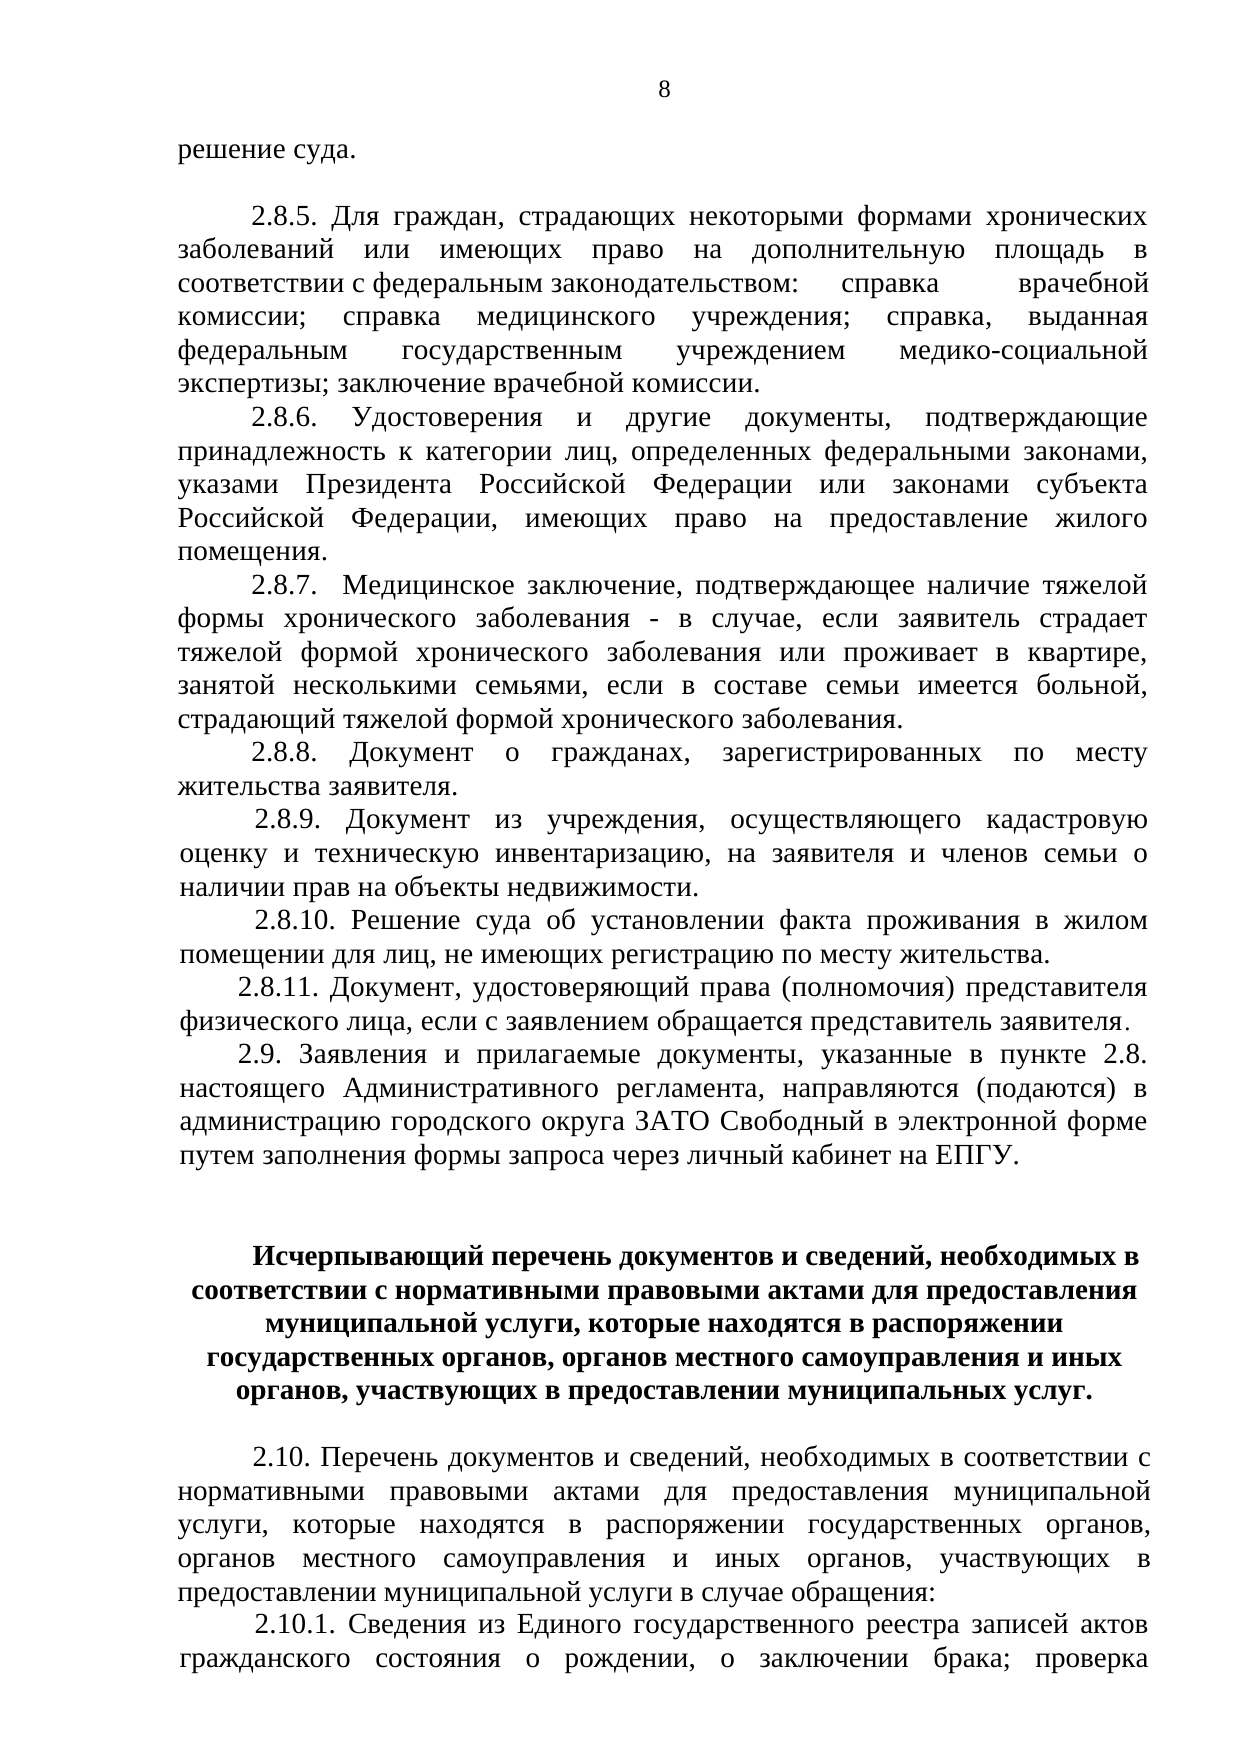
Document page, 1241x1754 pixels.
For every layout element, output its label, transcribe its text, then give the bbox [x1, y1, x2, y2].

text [177, 131, 1149, 165]
text 2.8.7. Медицинское заключение, подтверждающее наличие тяжелой формы хронического заболевания - в случае, если заявитель страдает тяжелой формой хронического заболевания или проживает в квартире, занятой несколькими семьями, если в составе семьи имеется больной, страдающий тяжелой формой хронического заболевания. [177, 567, 1149, 735]
text 2.10. Перечень документов и сведений, необходимых в соответствии с нормативными правовыми актами для предоставления муниципальной услуги, которые находятся в распоряжении государственных органов, органов местного самоуправления и иных органов, участвующих в предоставлении муниципальной услуги в случае обращения: [177, 1439, 1152, 1607]
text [179, 1607, 1149, 1674]
text 2.8.9. Документ из учреждения, осуществляющего кадастровую оценку и техническую инвентаризацию, на заявителя и членов семьи о наличии прав на объекты недвижимости. [179, 802, 1149, 903]
text 2.8.8. Документ о гражданах, зарегистрированных по месту жительства заявителя. [177, 735, 1149, 802]
text Исчерпывающий перечень документов и сведений, необходимых в соответствии с нормативными правовыми актами для предоставления муниципальной услуги, которые находятся в распоряжении государственных органов, органов местного самоуправления и иных органов, участвующих в предоставлении муниципальных услуг. [177, 1238, 1152, 1406]
text 2.8.11. Документ, удостоверяющий права (полномочия) представителя физического лица, если с заявлением обращается представитель заявителя. [179, 970, 1149, 1037]
text 2.9. Заявления и прилагаемые документы, указанные в пункте 2.8. настоящего Административного регламента, направляются (подаются) в администрацию городского округа ЗАТО Свободный в электронной форме путем заполнения формы запроса через личный кабинет на ЕПГУ. [179, 1037, 1149, 1171]
text 2.8.6. Удостоверения и другие документы, подтверждающие принадлежность к категории лиц, определенных федеральными законами, указами Президента Российской Федерации или законами субъекта Российской Федерации, имеющих право на предоставление жилого помещения. [177, 400, 1149, 567]
text 2.8.5. Для граждан, страдающих некоторыми формами хронических заболеваний или имеющих право на дополнительную площадь в соответствии с федеральным законодательством: справка врачебной комиссии; справка медицинского учреждения; справка, выданная федеральным государственным учреждением медико-социальной экспертизы; заключение врачебной комиссии. [177, 198, 1149, 400]
text 2.8.10. Решение суда об установлении факта проживания в жилом помещении для лиц, не имеющих регистрацию по месту жительства. [179, 903, 1149, 970]
